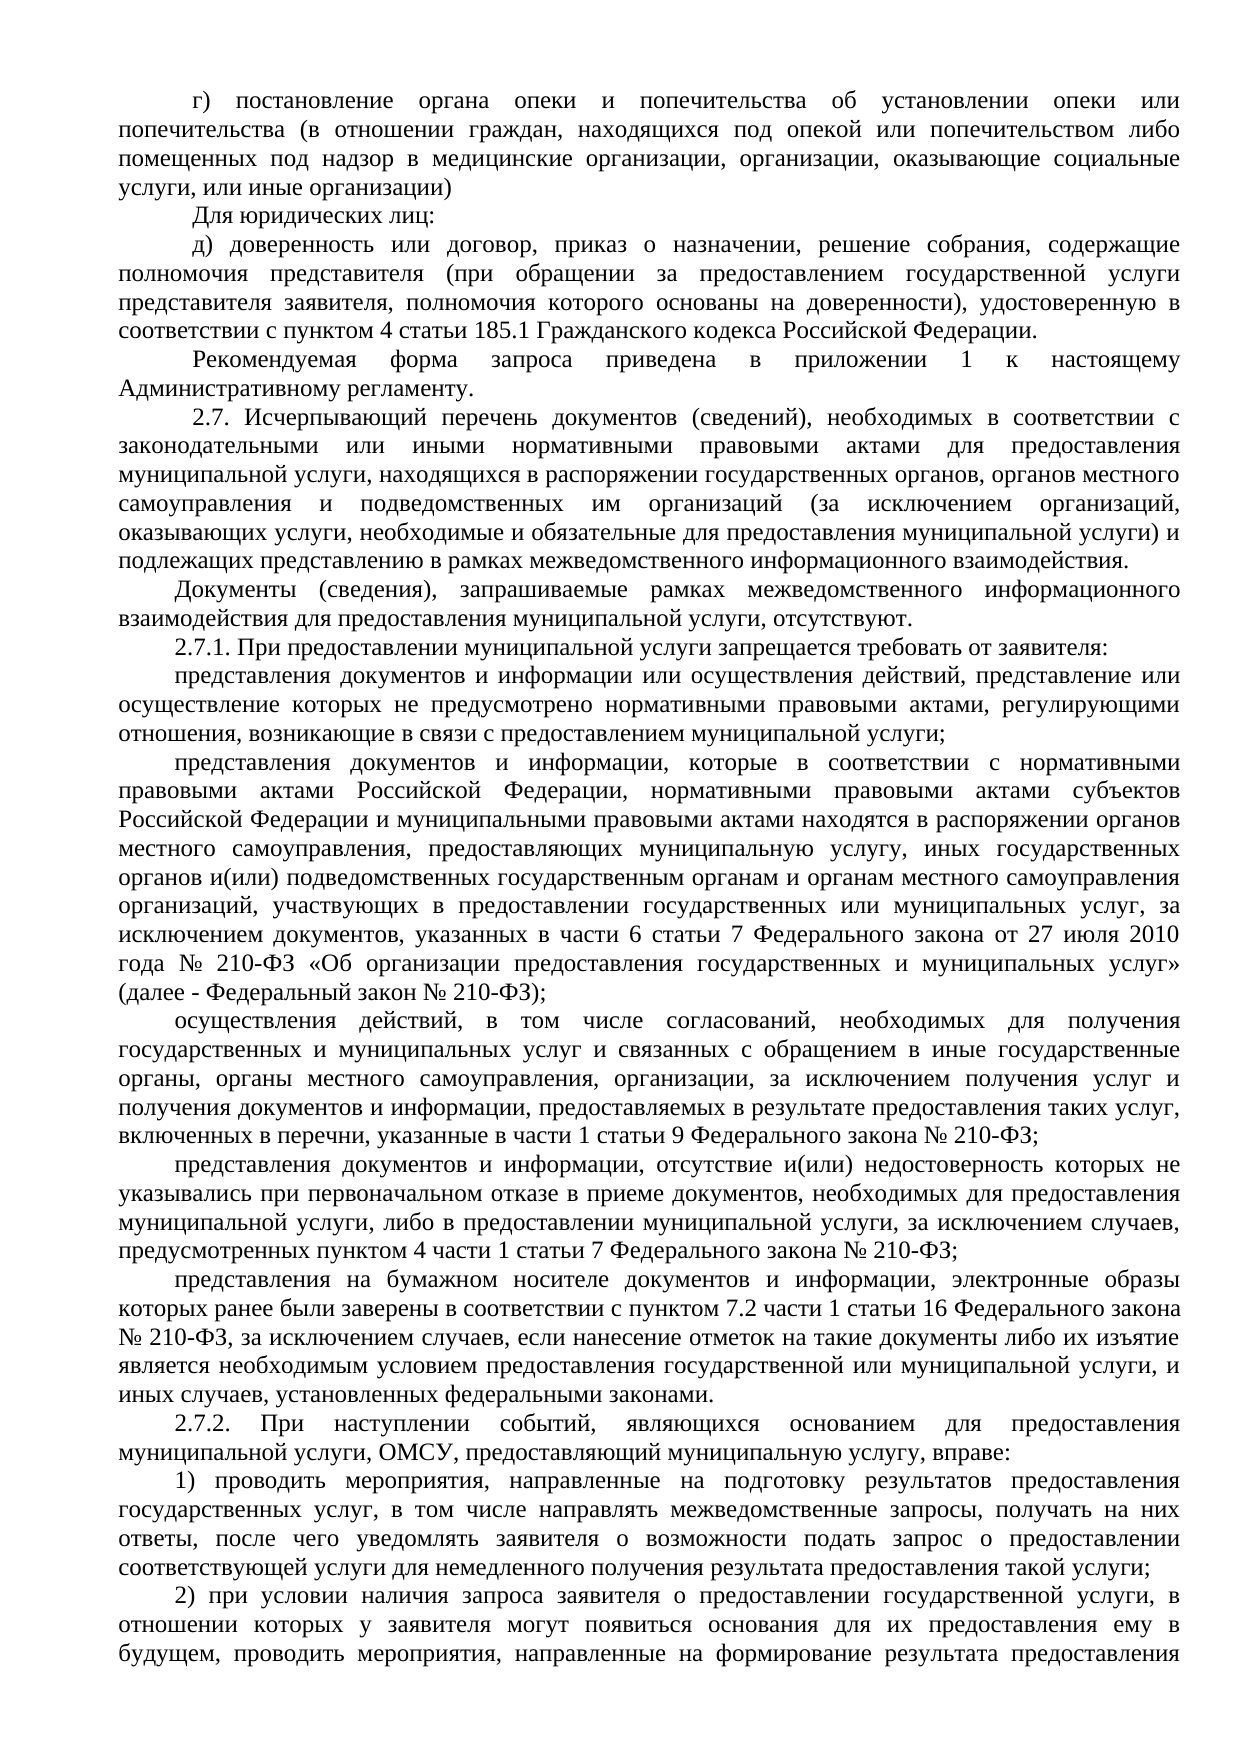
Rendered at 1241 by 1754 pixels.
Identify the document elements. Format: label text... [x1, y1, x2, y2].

text 2.7.1. При предоставлении муниципальной услуги запрещается требовать от заявителя: [118, 632, 1181, 661]
text Документы (сведения), запрашиваемые рамках межведомственного информационного взаимодействия для предоставления муниципальной услуги, отсутствуют. [118, 574, 1181, 632]
text 2.7.2. При наступлении событий, являющихся основанием для предоставления муниципальной услуги, ОМСУ, предоставляющий муниципальную услугу, вправе: [118, 1408, 1181, 1466]
text г) постановление органа опеки и попечительства об установлении опеки или попечительства (в отношении граждан, находящихся под опекой или попечительством либо помещенных под надзор в медицинские организации, организации, оказывающие социальные услуги, или иные организации) [118, 86, 1181, 201]
text представления документов и информации или осуществления действий, представление или осуществление которых не предусмотрено нормативными правовыми актами, регулирующими отношения, возникающие в связи с предоставлением муниципальной услуги; [118, 661, 1181, 747]
text 1) проводить мероприятия, направленные на подготовку результатов предоставления государственных услуг, в том числе направлять межведомственные запросы, получать на них ответы, после чего уведомлять заявителя о возможности подать запрос о предоставлении соответствующей услуги для немедленного получения результата предоставления такой услуги; [118, 1466, 1181, 1581]
text 2.7. Исчерпывающий перечень документов (сведений), необходимых в соответствии с законодательными или иными нормативными правовыми актами для предоставления муниципальной услуги, находящихся в распоряжении государственных органов, органов местного самоуправления и подведомственных им организаций (за исключением организаций, оказывающих услуги, необходимые и обязательные для предоставления муниципальной услуги) и подлежащих представлению в рамках межведомственного информационного взаимодействия. [118, 402, 1181, 574]
text Для юридических лиц: [118, 201, 1181, 229]
text Рекомендуемая форма запроса приведена в приложении 1 к настоящему Административному регламенту. [118, 344, 1181, 402]
text представления документов и информации, отсутствие и(или) недостоверность которых не указывались при первоначальном отказе в приеме документов, необходимых для предоставления муниципальной услуги, либо в предоставлении муниципальной услуги, за исключением случаев, предусмотренных пунктом 4 части 1 статьи 7 Федерального закона № 210-ФЗ; [118, 1149, 1181, 1264]
text представления на бумажном носителе документов и информации, электронные образы которых ранее были заверены в соответствии с пунктом 7.2 части 1 статьи 16 Федерального закона № 210-ФЗ, за исключением случаев, если нанесение отметок на такие документы либо их изъятие является необходимым условием предоставления государственной или муниципальной услуги, и иных случаев, установленных федеральными законами. [118, 1264, 1181, 1408]
text осуществления действий, в том числе согласований, необходимых для получения государственных и муниципальных услуг и связанных с обращением в иные государственные органы, органы местного самоуправления, организации, за исключением получения услуг и получения документов и информации, предоставляемых в результате предоставления таких услуг, включенных в перечни, указанные в части 1 статьи 9 Федерального закона № 210-ФЗ; [118, 1006, 1181, 1149]
text д) доверенность или договор, приказ о назначении, решение собрания, содержащие полномочия представителя (при обращении за предоставлением государственной услуги представителя заявителя, полномочия которого основаны на доверенности), удостоверенную в соответствии с пунктом 4 статьи 185.1 Гражданского кодекса Российской Федерации. [118, 229, 1181, 344]
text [118, 1581, 1181, 1667]
text представления документов и информации, которые в соответствии с нормативными правовыми актами Российской Федерации, нормативными правовыми актами субъектов Российской Федерации и муниципальными правовыми актами находятся в распоряжении органов местного самоуправления, предоставляющих муниципальную услугу, иных государственных органов и(или) подведомственных государственным органам и органам местного самоуправления организаций, участвующих в предоставлении государственных или муниципальных услуг, за исключением документов, указанных в части 6 статьи 7 Федерального закона от 27 июля 2010 года № 210-ФЗ «Об организации предоставления государственных и муниципальных услуг» (далее - Федеральный закон № 210-ФЗ); [118, 747, 1181, 1006]
